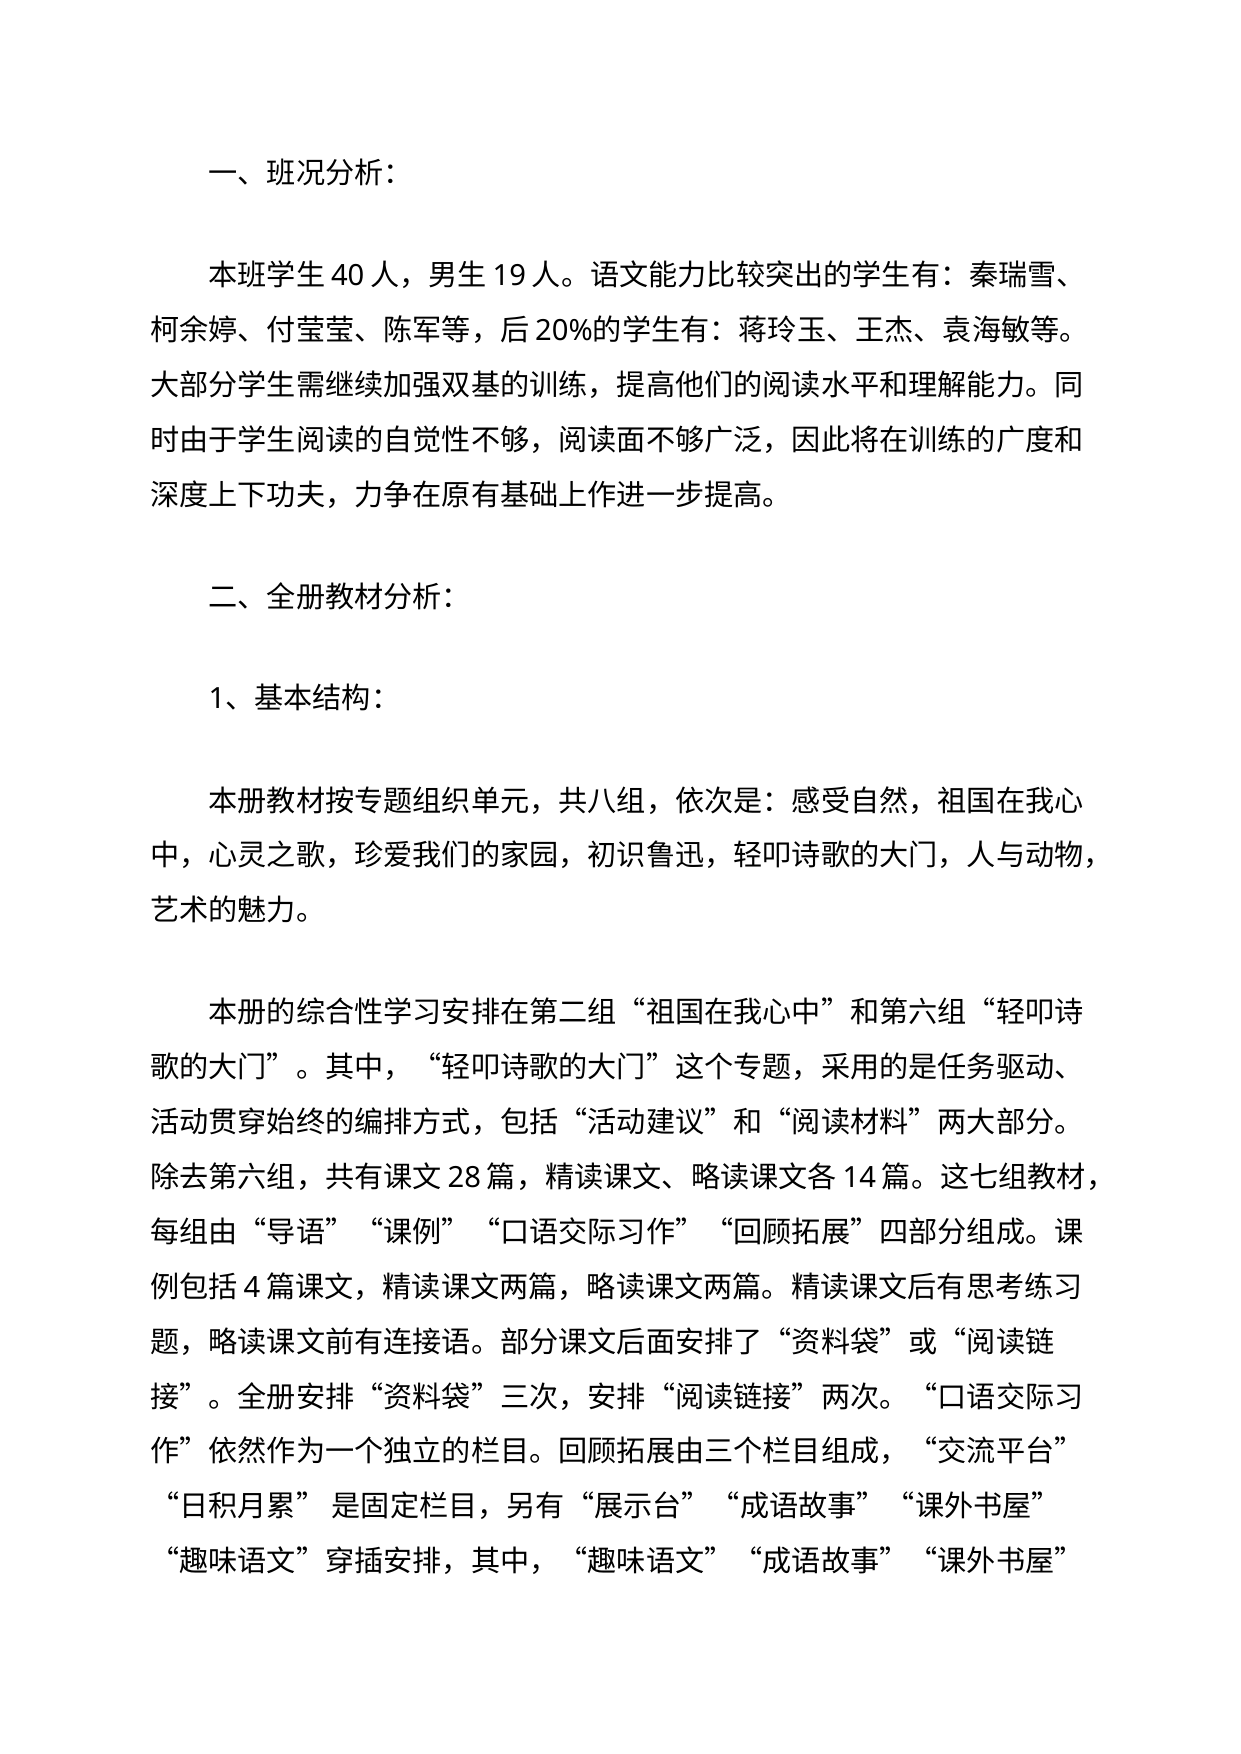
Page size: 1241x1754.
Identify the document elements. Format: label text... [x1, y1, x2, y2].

text 本班学生40人，男生19人。语文能力比较突出的学生有：秦瑞雪、柯余婷、付莹莹、陈军等，后20%的学生有：蒋玲玉、王杰、袁海敏等。大部分学生需继续加强双基的训练，提高他们的阅读水平和理解能力。同时由于学生阅读的自觉性不够，阅读面不够广泛，因此将在训练的广度和深度上下功夫，力争在原有基础上作进一步提高。 [150, 252, 1090, 514]
text 一、班况分析： [150, 150, 1090, 192]
text 1、基本结构： [150, 675, 1090, 717]
text 二、全册教材分析： [150, 573, 1090, 616]
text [150, 989, 1090, 1580]
text 本册教材按专题组织单元，共八组，依次是：感受自然，祖国在我心中，心灵之歌，珍爱我们的家园，初识鲁迅，轻叩诗歌的大门，人与动物，艺术的魅力。 [150, 777, 1090, 929]
